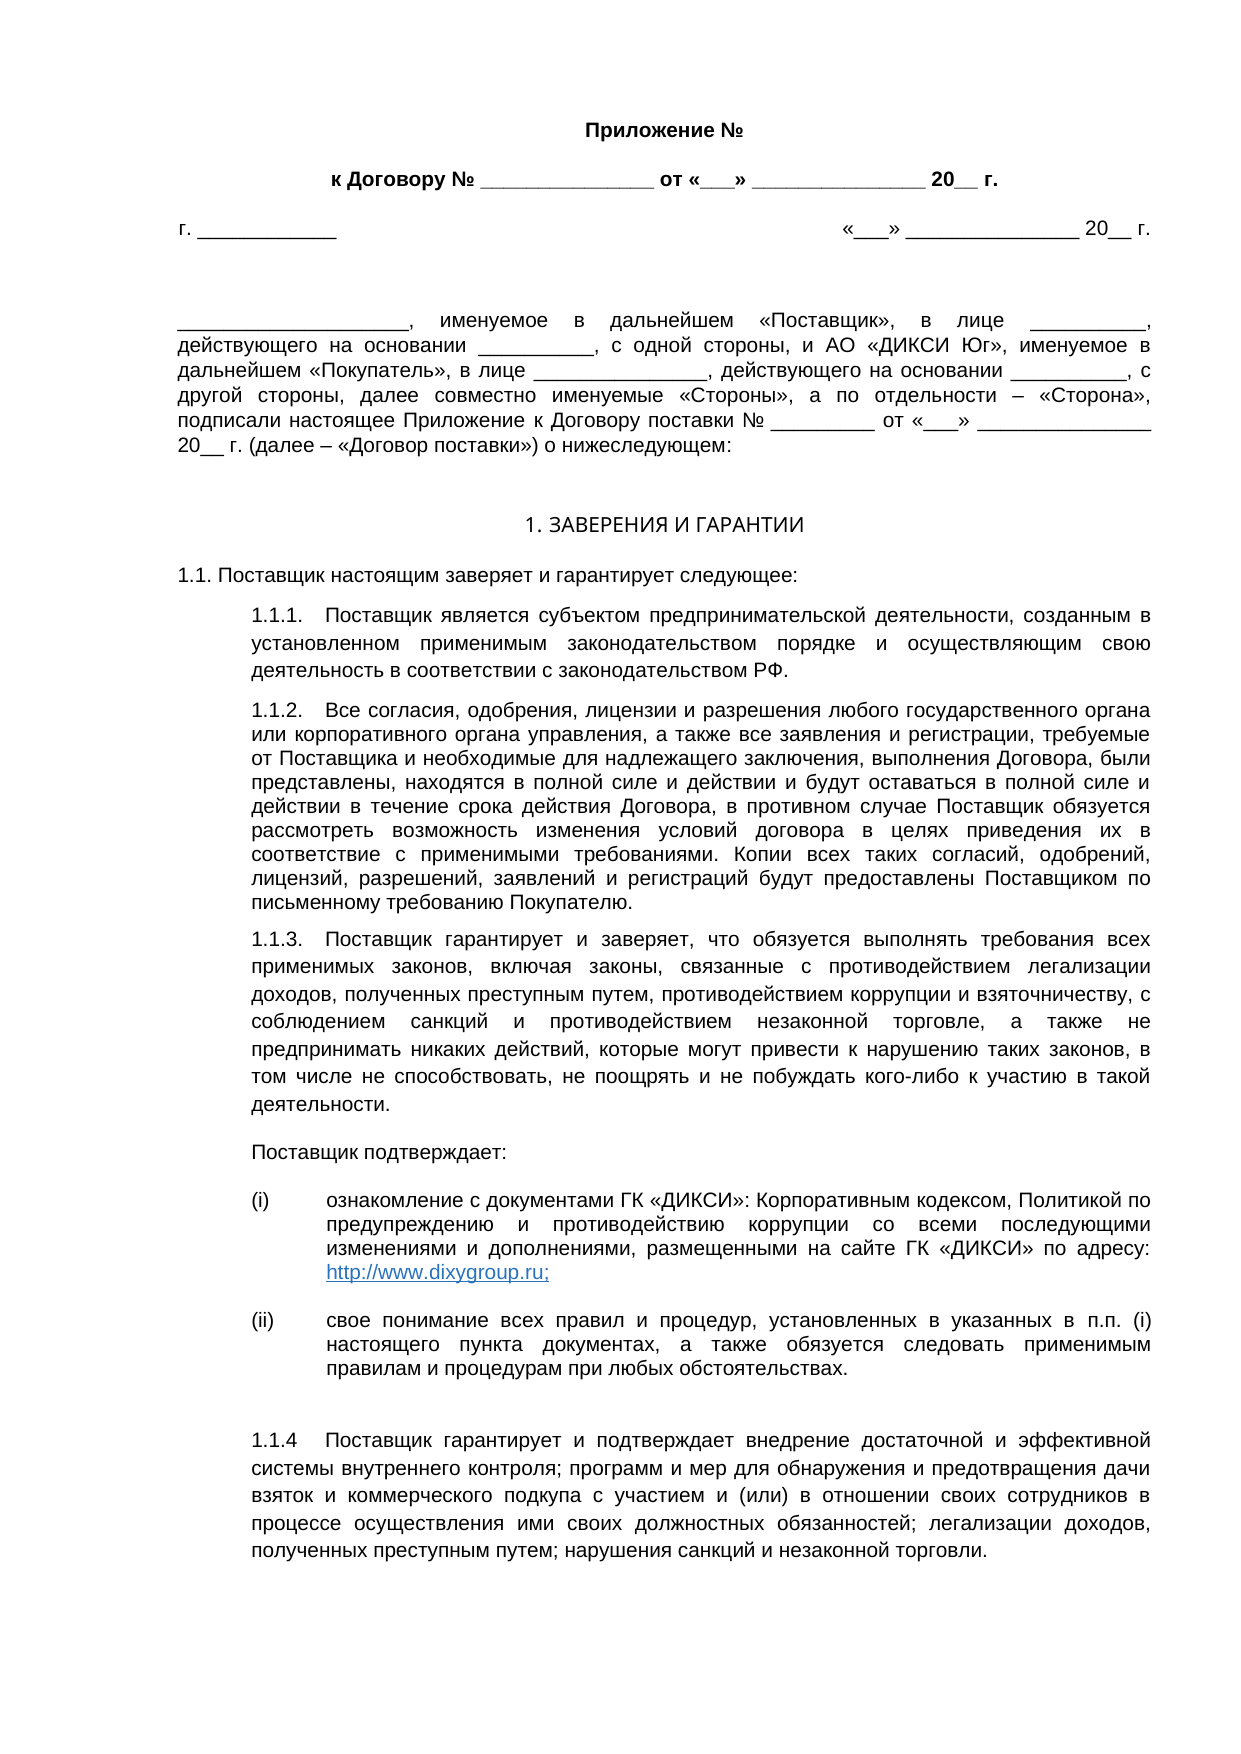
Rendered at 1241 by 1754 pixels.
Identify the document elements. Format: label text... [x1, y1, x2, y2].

text 1.1. Поставщик настоящим заверяет и гарантирует следующее: [177, 563, 1152, 587]
text ____________________, именуемое в дальнейшем «Поставщик», в лице __________, действующего на основании __________, с одной стороны, и АО «ДИКСИ Юг», именуемое в дальнейшем «Покупатель», в лице _______________, действующего на основании __________, с другой стороны, далее совместно именуемые «Стороны», а по отдельности – «Сторона», подписали настоящее Приложение к Договору поставки № _________ от «___» _______________ 20__ г. (далее – «Договор поставки») о нижеследующем: [177, 306, 1152, 456]
text Поставщик подтверждает: [251, 1140, 1152, 1164]
text Приложение № [177, 118, 1152, 142]
text 1. ЗАВЕРЕНИЯ И ГАРАНТИИ [177, 510, 1152, 538]
text 1.1.1. Поставщик является субъектом предпринимательской деятельности, созданным в установленном применимым законодательством порядке и осуществляющим свою деятельность в соответствии с законодательством РФ. [251, 603, 1152, 682]
text 1.1.2. Все согласия, одобрения, лицензии и разрешения любого государственного органа или корпоративного органа управления, а также все заявления и регистрации, требуемые от Поставщика и необходимые для надлежащего заключения, выполнения Договора, были представлены, находятся в полной силе и действии и будут оставаться в полной силе и действии в течение срока действия Договора, в противном случае Поставщик обязуется рассмотреть возможность изменения условий договора в целях приведения их в соответствие с применимыми требованиями. Копии всех таких согласий, одобрений, лицензий, разрешений, заявлений и регистраций будут предоставлены Поставщиком по письменному требованию Покупателю. [251, 698, 1152, 914]
text г. ____________ «___» _______________ 20__ г. [177, 215, 1152, 240]
text 1.1.4 Поставщик гарантирует и подтверждает внедрение достаточной и эффективной системы внутреннего контроля; программ и мер для обнаружения и предотвращения дачи взяток и коммерческого подкупа с участием и (или) в отношении своих сотрудников в процессе осуществления ими своих должностных обязанностей; легализации доходов, полученных преступным путем; нарушения санкций и незаконной торговли. [251, 1428, 1152, 1562]
text к Договору № _______________ от «___» _______________ 20__ г. [177, 166, 1152, 190]
list ознакомление с документами ГК «ДИКСИ»: Корпоративным кодексом, Политикой по предупреждению и противодействию коррупции со всеми последующими изменениями и дополнениями, размещенными на сайте ГК «ДИКСИ» по адресу: http://www.dixygroup.ru; [251, 1188, 1152, 1284]
text 1.1.3. Поставщик гарантирует и заверяет, что обязуется выполнять требования всех применимых законов, включая законы, связанные с противодействием легализации доходов, полученных преступным путем, противодействием коррупции и взяточничеству, с соблюдением санкций и противодействием незаконной торговле, а также не предпринимать никаких действий, которые могут привести к нарушению таких законов, в том числе не способствовать, не поощрять и не побуждать кого-либо к участию в такой деятельности. [251, 926, 1152, 1115]
list свое понимание всех правил и процедур, установленных в указанных в п.п. (i) настоящего пункта документах, а также обязуется следовать применимым правилам и процедурам при любых обстоятельствах. [251, 1308, 1152, 1380]
